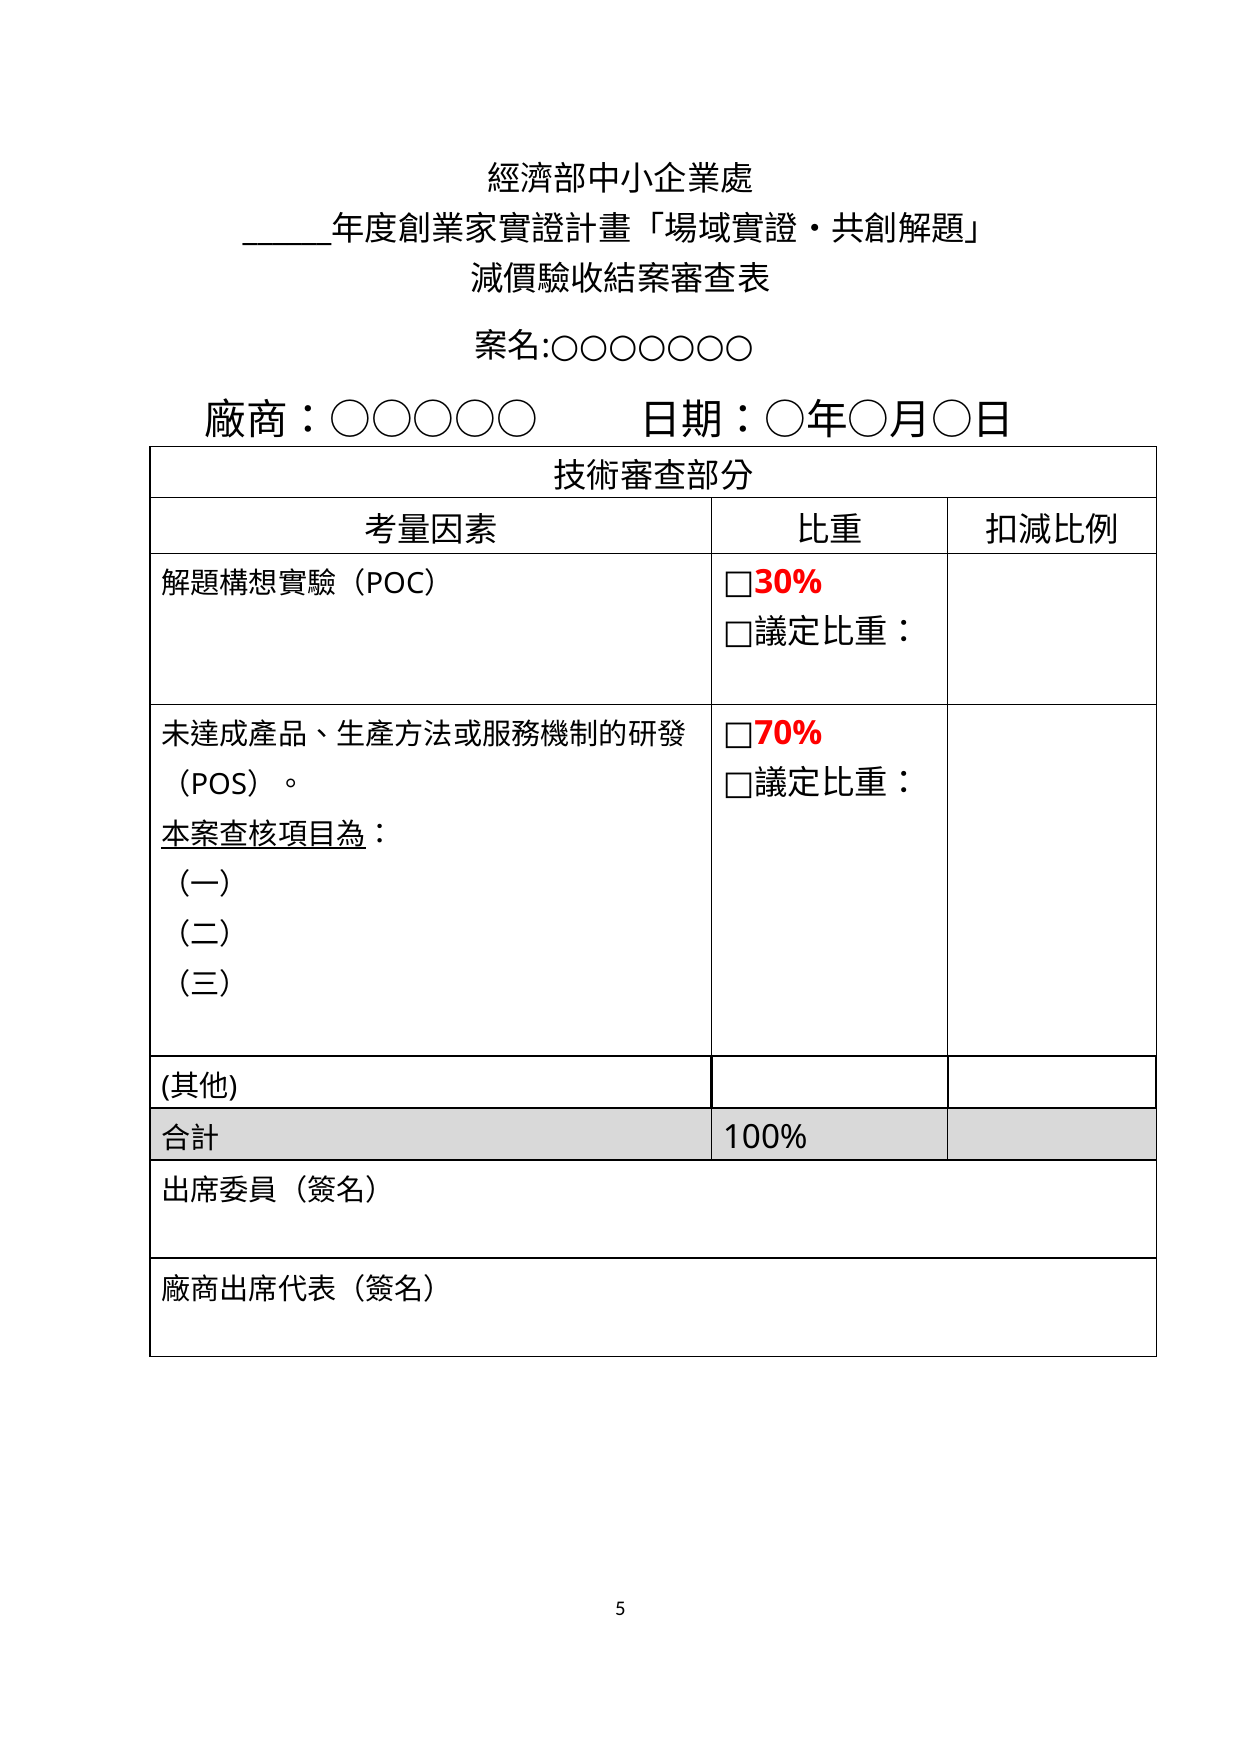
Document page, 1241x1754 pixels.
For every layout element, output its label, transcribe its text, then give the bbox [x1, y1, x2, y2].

table_cell 扣減比例 [948, 498, 1156, 552]
table_cell (其他) [151, 1057, 710, 1107]
table_cell 考量因素 [151, 498, 711, 552]
table_header 技術審查部分 [151, 447, 1156, 497]
table_cell 100% [712, 1109, 947, 1159]
table_cell □30% □議定比重： [712, 554, 947, 703]
table_cell [713, 1057, 947, 1107]
table_cell 比重 [712, 498, 947, 552]
table_cell 解題構想實驗（POC） [151, 554, 711, 703]
table_cell 廠商出席代表（簽名） [151, 1259, 1156, 1356]
table_cell 合計 [151, 1109, 711, 1159]
text 減價驗收結案審查表 [187, 250, 1053, 300]
table_cell □70% □議定比重： [712, 705, 947, 1054]
table_cell [948, 705, 1156, 1054]
table_cell [949, 1057, 1155, 1107]
text 廠商：○○○○○ 日期：○年○月○日 [175, 386, 1014, 446]
table_cell [948, 1109, 1156, 1159]
table_cell 出席委員（簽名） [151, 1161, 1156, 1257]
text 案名:○○○○○○○ [175, 319, 1053, 367]
table_cell [948, 554, 1156, 703]
table_cell 未達成產品、生產方法或服務機制的研發（POS）。 本案查核項目為： （一） （二） （三） [151, 705, 711, 1054]
text ______年度創業家實證計畫「場域實證‧共創解題」 [187, 200, 1053, 250]
text 經濟部中小企業處 [187, 150, 1053, 200]
